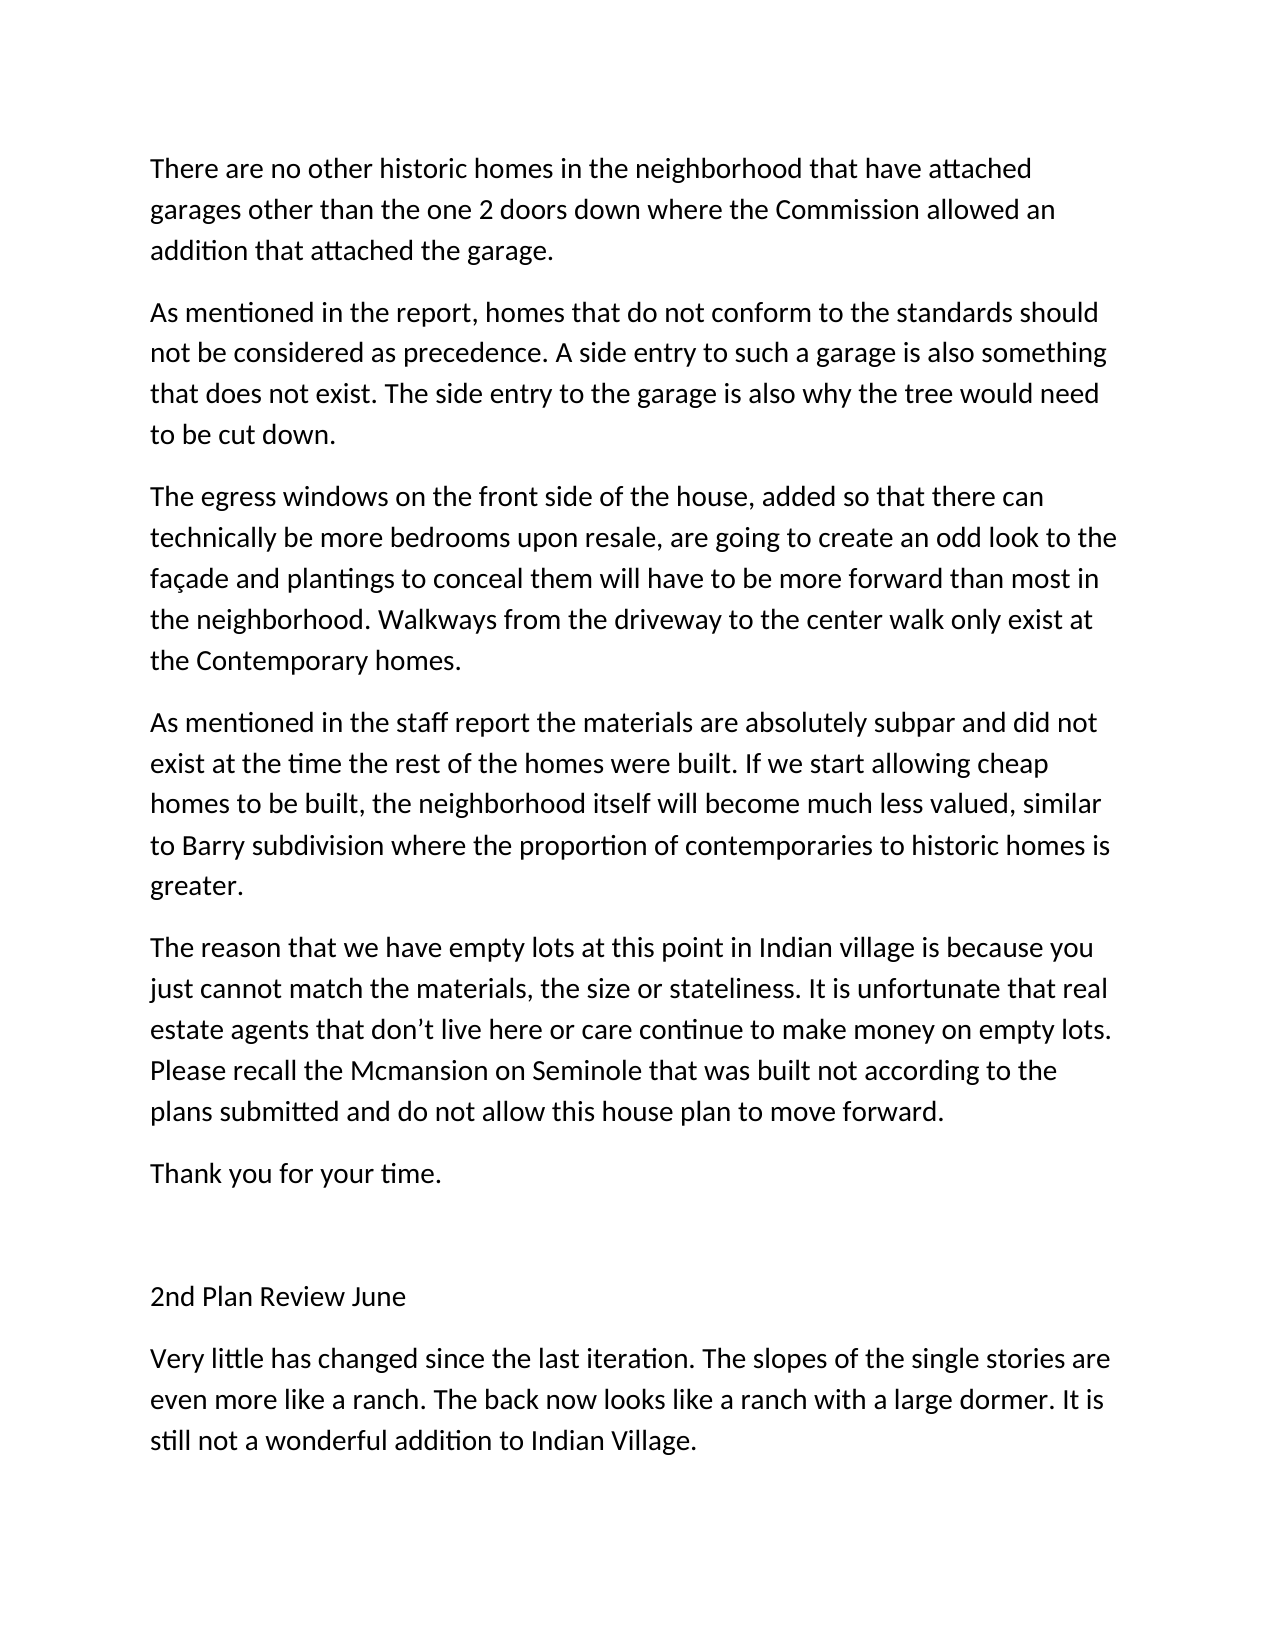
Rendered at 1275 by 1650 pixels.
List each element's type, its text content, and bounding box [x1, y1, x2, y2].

text The reason that we have empty lots at this point in Indian village is because you just cannot match the materials, the size or stateliness. It is unfortunate that real estate agents that don’t live here or care continue to make money on empty lots. Please recall the Mcmansion on Seminole that was built not according to the plans submitted and do not allow this house plan to move forward. [150, 929, 1125, 1129]
text 2nd Plan Review June [150, 1278, 1125, 1314]
text Very little has changed since the last iteration. The slopes of the single stories are even more like a ranch. The back now looks like a ranch with a large dormer. It is still not a wonderful addition to Indian Village. [150, 1340, 1125, 1458]
text Thank you for your time. [150, 1155, 1125, 1190]
text As mentioned in the report, homes that do not conform to the standards should not be considered as precedence. A side entry to such a garage is also something that does not exist. The side entry to the garage is also why the tree would need to be cut down. [150, 294, 1125, 452]
text The egress windows on the front side of the house, added so that there can technically be more bedrooms upon resale, are going to create an odd look to the façade and plantings to conceal them will have to be more forward than most in the neighborhood. Walkways from the driveway to the center walk only exist at the Contemporary homes. [150, 478, 1125, 678]
text There are no other historic homes in the neighborhood that have attached garages other than the one 2 doors down where the Commission allowed an addition that attached the garage. [150, 150, 1125, 267]
text As mentioned in the staff report the materials are absolutely subpar and did not exist at the time the rest of the homes were built. If we start allowing cheap homes to be built, the neighborhood itself will become much less valued, similar to Barry subdivision where the proportion of contemporaries to historic homes is greater. [150, 704, 1125, 903]
